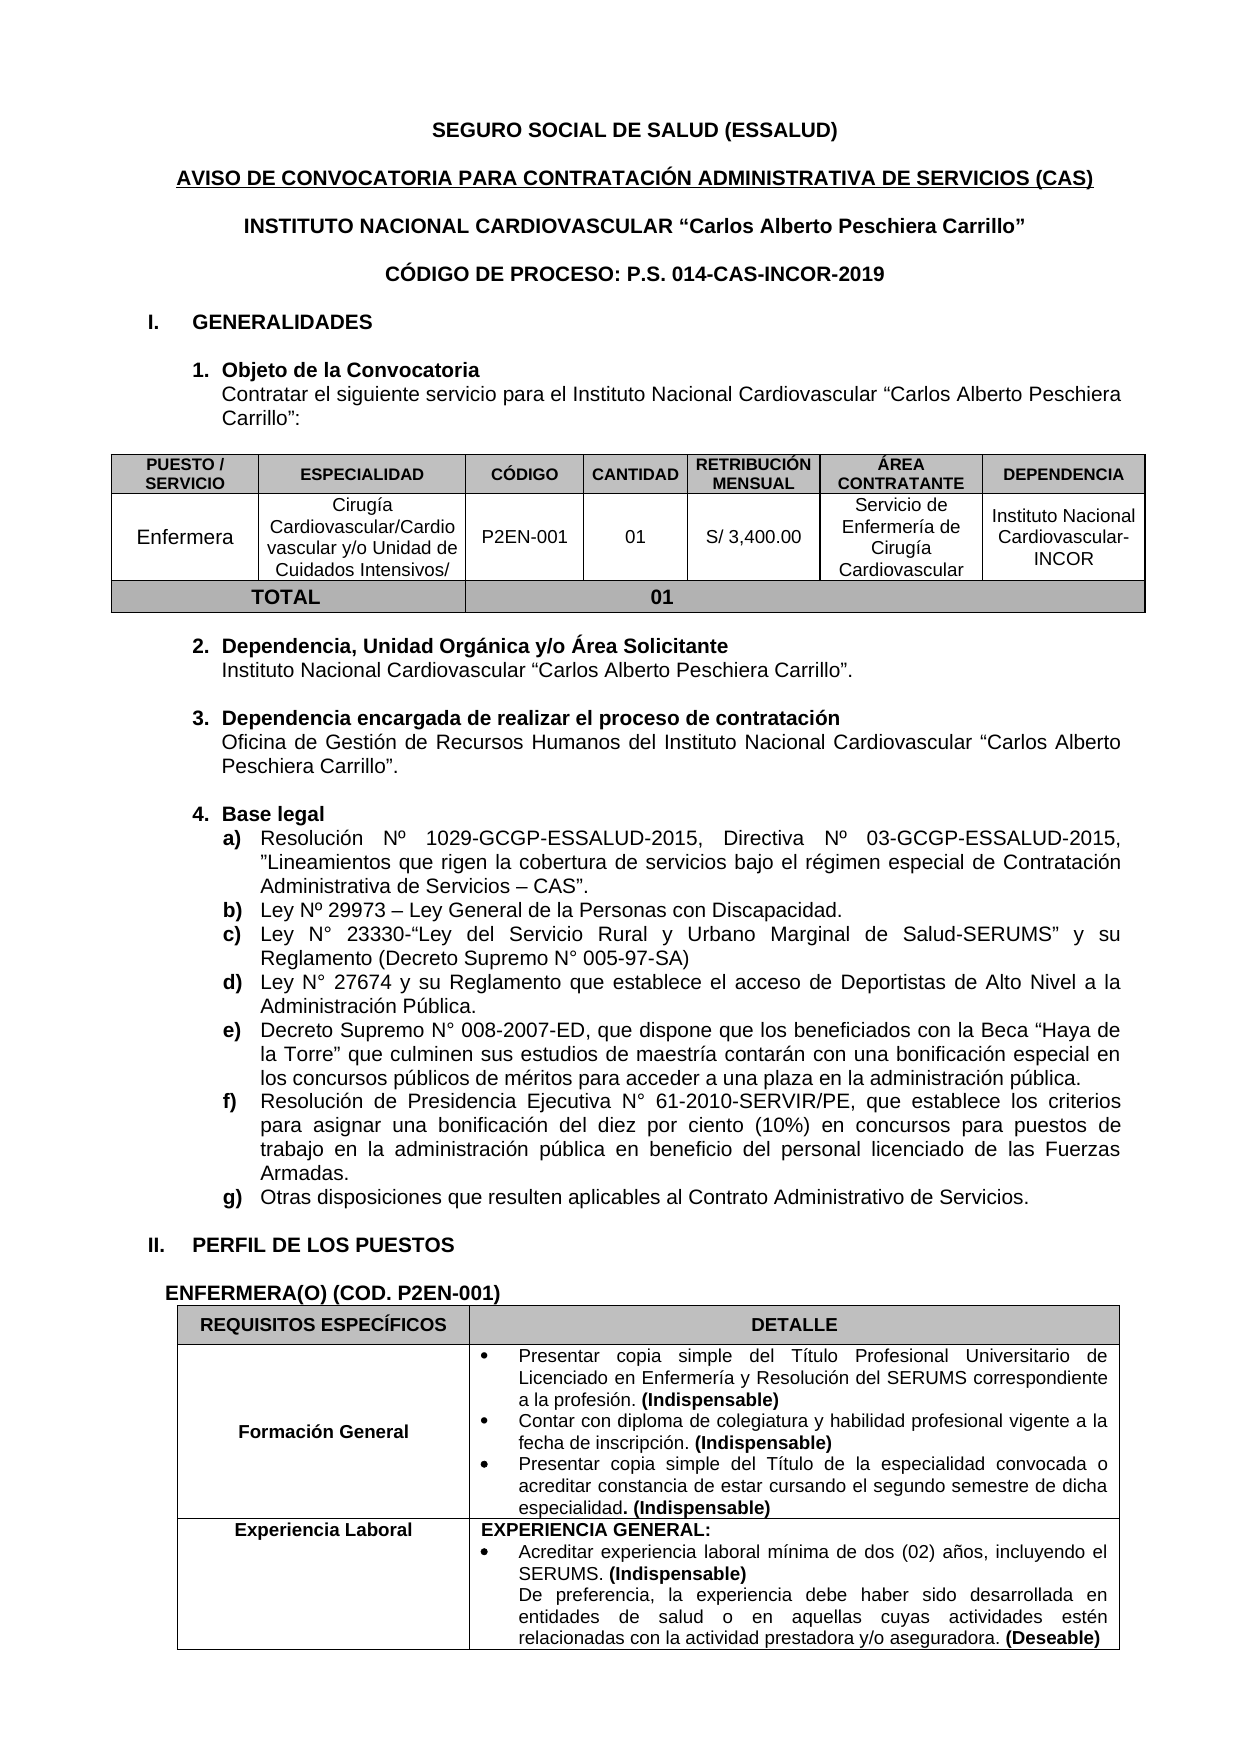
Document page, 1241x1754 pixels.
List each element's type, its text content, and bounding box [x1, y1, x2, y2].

table_cell Formación General [178, 1345, 469, 1518]
list PERFIL DE LOS PUESTOS [148, 1233, 1122, 1257]
table_header DEPENDENCIA [983, 455, 1144, 493]
table_cell P2EN-001 [466, 494, 583, 580]
text Oficina de Gestión de Recursos Humanos del Instituto Nacional Cardiovascular “Carlos Alberto Peschiera Carrillo”. [221, 730, 1122, 778]
table_cell Servicio de Enfermería de Cirugía Cardiovascular [821, 494, 982, 580]
table_cell Presentar copia simple del Título Profesional Universitario de Licenciado en Enfermería y Resolución del SERUMS correspondiente a la profesión. (Indispensable) Contar con diploma de colegiatura y habilidad profesional vigente a la fecha de inscripción. (Indispensable) Presentar copia simple del Título de la especialidad convocada o acreditar constancia de estar cursando el segundo semestre de dicha especialidad. (Indispensable) [470, 1345, 1119, 1518]
text Contratar el siguiente servicio para el Instituto Nacional Cardiovascular “Carlos Alberto Peschiera Carrillo”: [221, 382, 1122, 430]
list Base legal [192, 802, 1122, 826]
list Resolución Nº 1029-GCGP-ESSALUD-2015, Directiva Nº 03-GCGP-ESSALUD-2015, ”Lineamientos que rigen la cobertura de servicios bajo el régimen especial de Contratación Administrativa de Servicios – CAS”. [223, 826, 1122, 898]
list Otras disposiciones que resulten aplicables al Contrato Administrativo de Servicios. [223, 1185, 1122, 1209]
text AVISO DE CONVOCATORIA PARA CONTRATACIÓN ADMINISTRATIVA DE SERVICIOS (CAS) [148, 166, 1122, 190]
table_cell Instituto Nacional Cardiovascular- INCOR [983, 494, 1144, 580]
list Ley N° 27674 y su Reglamento que establece el acceso de Deportistas de Alto Nivel a la Administración Pública. [223, 969, 1122, 1017]
table_cell Experiencia Laboral [178, 1519, 469, 1648]
list GENERALIDADES [148, 310, 1122, 334]
table_cell Enfermera [112, 494, 258, 580]
table_cell 01 [584, 494, 687, 580]
list Ley N° 23330-“Ley del Servicio Rural y Urbano Marginal de Salud-SERUMS” y su Reglamento (Decreto Supremo N° 005-97-SA) [223, 922, 1122, 969]
text Instituto Nacional Cardiovascular “Carlos Alberto Peschiera Carrillo”. [221, 658, 1122, 682]
text INSTITUTO NACIONAL CARDIOVASCULAR “Carlos Alberto Peschiera Carrillo” [148, 214, 1122, 238]
table_header ÁREA CONTRATANTE [821, 455, 982, 493]
list Decreto Supremo N° 008-2007-ED, que dispone que los beneficiados con la Beca “Haya de la Torre” que culminen sus estudios de maestría contarán con una bonificación especial en los concursos públicos de méritos para acceder a una plaza en la administración pública. [223, 1017, 1122, 1089]
table_cell TOTAL [112, 581, 465, 612]
table_header PUESTO / SERVICIO [112, 455, 258, 493]
list Objeto de la Convocatoria [192, 358, 1122, 382]
table_header DETALLE [470, 1306, 1119, 1344]
list Ley Nº 29973 – Ley General de la Personas con Discapacidad. [223, 898, 1122, 922]
table_header CÓDIGO [466, 455, 583, 493]
text ENFERMERA(O) (COD. P2EN-001) [148, 1281, 1122, 1305]
list Dependencia encargada de realizar el proceso de contratación [192, 706, 1122, 730]
list Dependencia, Unidad Orgánica y/o Área Solicitante [192, 634, 1122, 658]
table_cell 01 [466, 581, 1144, 612]
text CÓDIGO DE PROCESO: P.S. 014-CAS-INCOR-2019 [148, 262, 1122, 286]
text SEGURO SOCIAL DE SALUD (ESSALUD) [148, 118, 1122, 142]
table_header RETRIBUCIÓN MENSUAL [688, 455, 819, 493]
table_header CANTIDAD [584, 455, 687, 493]
table_header ESPECIALIDAD [259, 455, 465, 493]
table_header REQUISITOS ESPECÍFICOS [178, 1306, 469, 1344]
list Resolución de Presidencia Ejecutiva N° 61-2010-SERVIR/PE, que establece los criterios para asignar una bonificación del diez por ciento (10%) en concursos para puestos de trabajo en la administración pública en beneficio del personal licenciado de las Fuerzas Armadas. [223, 1089, 1122, 1185]
table_cell Cirugía Cardiovascular/Cardiovascular y/o Unidad de Cuidados Intensivos/ [259, 494, 465, 580]
table_cell S/ 3,400.00 [688, 494, 819, 580]
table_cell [470, 1519, 1119, 1648]
